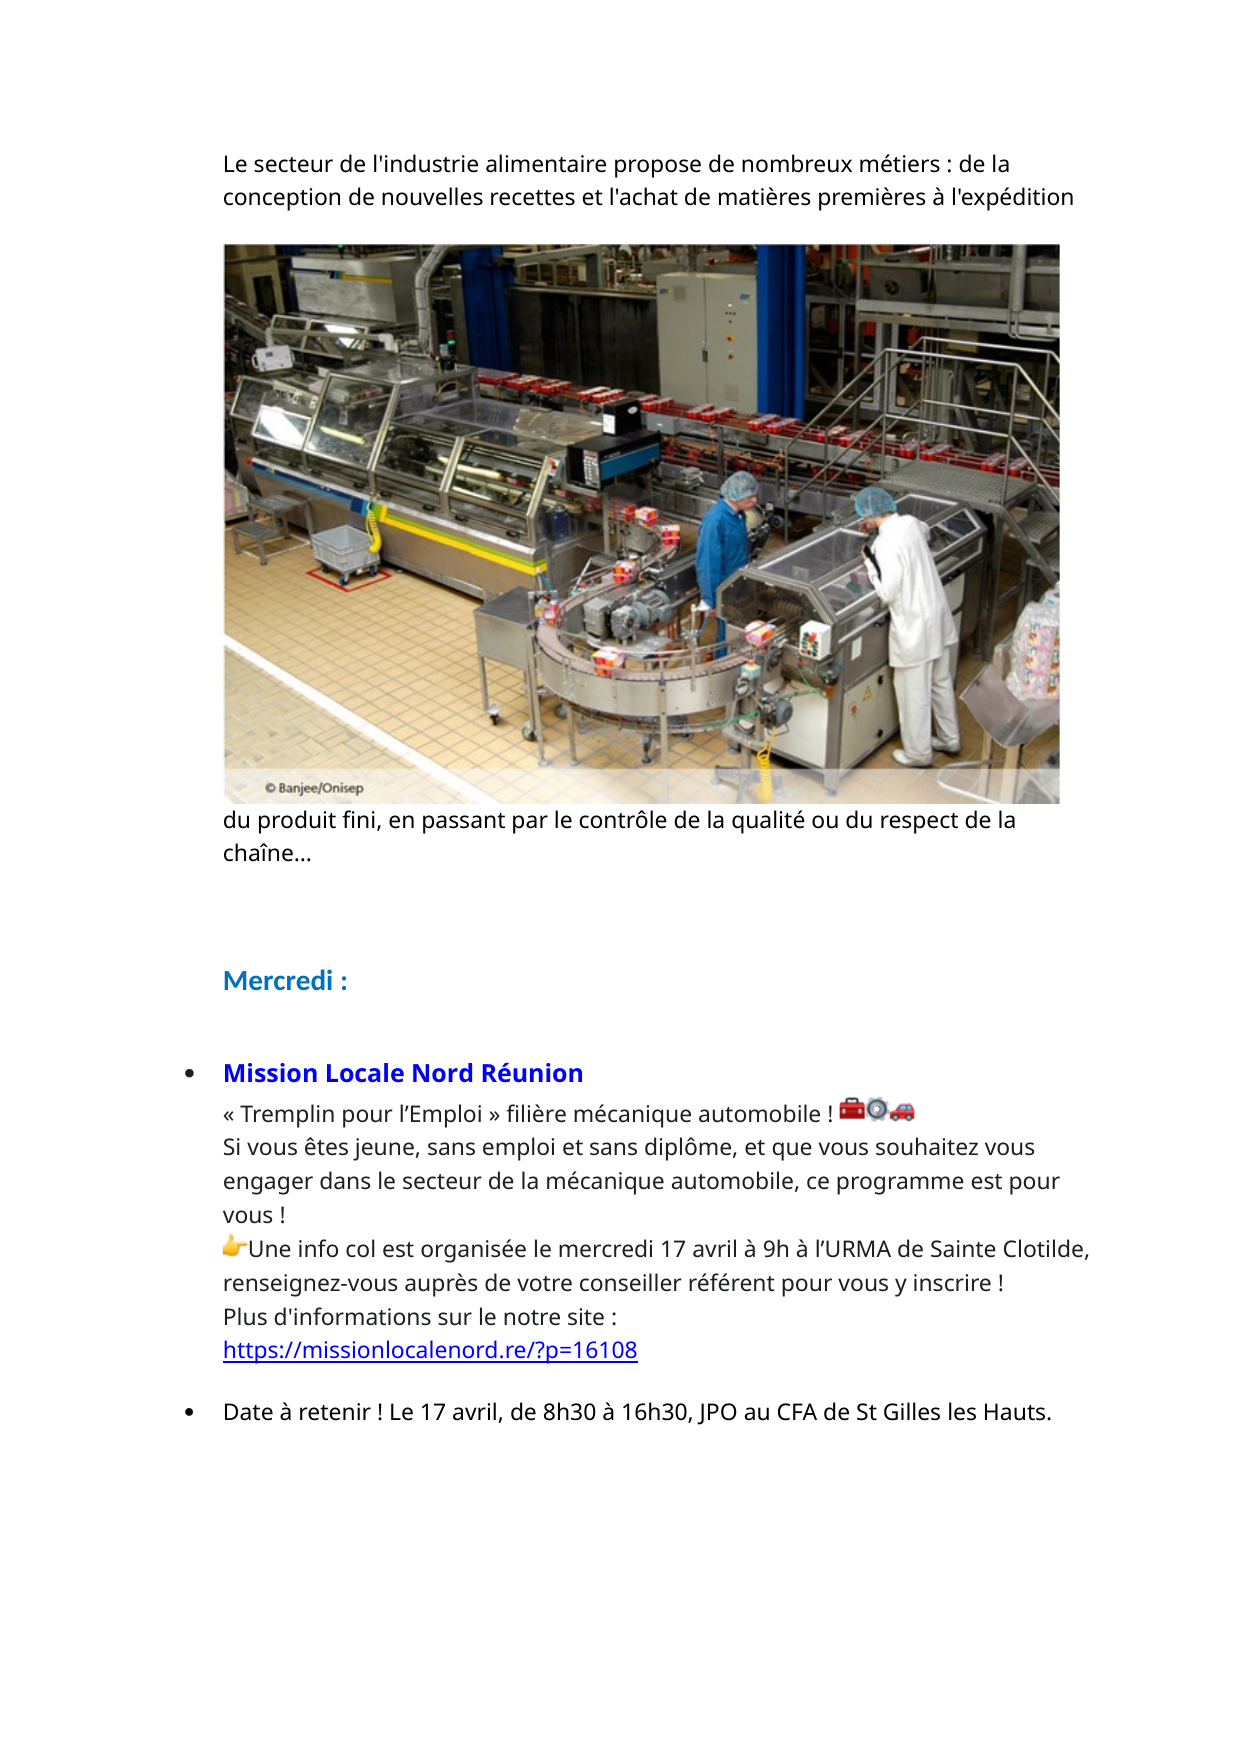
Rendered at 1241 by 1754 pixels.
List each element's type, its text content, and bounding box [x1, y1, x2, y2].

picture [222, 1232, 248, 1258]
picture [839, 1097, 915, 1122]
list « Tremplin pour l’Emploi » filière mécanique automobile ! [223, 1097, 1093, 1129]
list Une info col est organisée le mercredi 17 avril à 9h à l’URMA de Sainte Clotilde, renseignez-vous auprès de votre conseiller référent pour vous y inscrire ! [223, 1233, 1093, 1298]
list https://missionlocalenord.re/?p=16108 [223, 1334, 1093, 1366]
subtitle Mission Locale Nord Réunion [185, 1055, 1093, 1089]
list Date à retenir ! Le 17 avril, de 8h30 à 16h30, JPO au CFA de St Gilles les Hauts. [185, 1396, 1093, 1427]
list Si vous êtes jeune, sans emploi et sans diplôme, et que vous souhaitez vous engager dans le secteur de la mécanique automobile, ce programme est pour vous ! [223, 1131, 1093, 1230]
picture [218, 243, 1060, 804]
list Mercredi : [223, 962, 1093, 997]
list Plus d'informations sur le notre site : [223, 1301, 1093, 1332]
